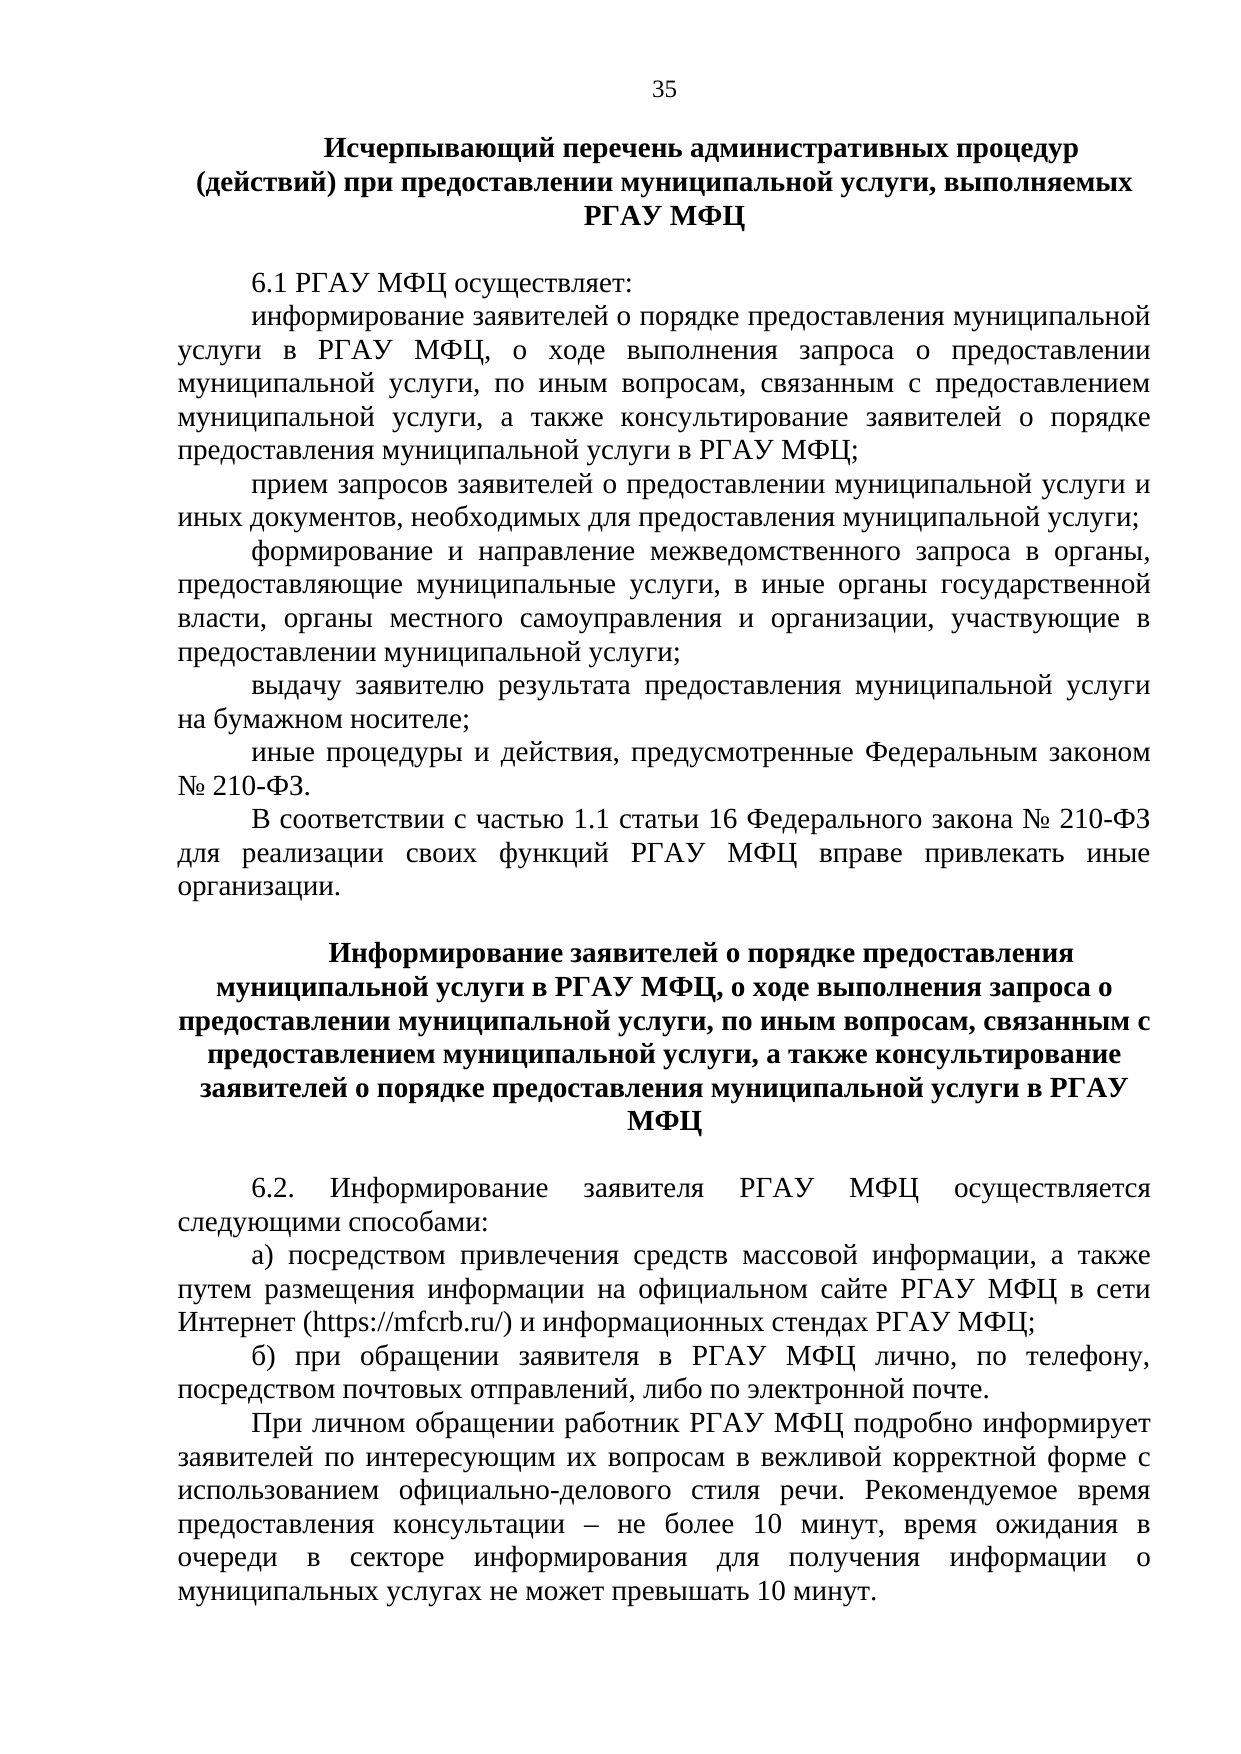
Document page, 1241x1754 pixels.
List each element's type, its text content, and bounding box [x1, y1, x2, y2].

text иные процедуры и действия, предусмотренные Федеральным законом № 210-ФЗ. [177, 734, 1152, 801]
text информирование заявителей о порядке предоставления муниципальной услуги в РГАУ МФЦ, о ходе выполнения запроса о предоставлении муниципальной услуги, по иным вопросам, связанным с предоставлением муниципальной услуги, а также консультирование заявителей о порядке предоставления муниципальной услуги в РГАУ МФЦ; [177, 298, 1152, 466]
text 6.1 РГАУ МФЦ осуществляет: [177, 265, 1152, 298]
text В соответствии с частью 1.1 статьи 16 Федерального закона № 210-ФЗ для реализации своих функций РГАУ МФЦ вправе привлекать иные организации. [177, 801, 1152, 902]
text 6.2. Информирование заявителя РГАУ МФЦ осуществляется следующими способами: [177, 1170, 1152, 1237]
text а) посредством привлечения средств массовой информации, а также путем размещения информации на официальном сайте РГАУ МФЦ в сети Интернет (https://mfcrb.ru/) и информационных стендах РГАУ МФЦ; [177, 1237, 1152, 1338]
text б) при обращении заявителя в РГАУ МФЦ лично, по телефону, посредством почтовых отправлений, либо по электронной почте. [177, 1338, 1152, 1405]
text формирование и направление межведомственного запроса в органы, предоставляющие муниципальные услуги, в иные органы государственной власти, органы местного самоуправления и организации, участвующие в предоставлении муниципальной услуги; [177, 533, 1152, 667]
text Информирование заявителей о порядке предоставления муниципальной услуги в РГАУ МФЦ, о ходе выполнения запроса о предоставлении муниципальной услуги, по иным вопросам, связанным с предоставлением муниципальной услуги, а также консультирование заявителей о порядке предоставления муниципальной услуги в РГАУ МФЦ [177, 936, 1152, 1137]
text Исчерпывающий перечень административных процедур (действий) при предоставлении муниципальной услуги, выполняемых РГАУ МФЦ [177, 131, 1152, 231]
text выдачу заявителю результата предоставления муниципальной услуги на бумажном носителе; [177, 667, 1152, 734]
text прием запросов заявителей о предоставлении муниципальной услуги и иных документов, необходимых для предоставления муниципальной услуги; [177, 466, 1152, 533]
text При личном обращении работник РГАУ МФЦ подробно информирует заявителей по интересующим их вопросам в вежливой корректной форме с использованием официально-делового стиля речи. Рекомендуемое время предоставления консультации – не более 10 минут, время ожидания в очереди в секторе информирования для получения информации о муниципальных услугах не может превышать 10 минут. [177, 1405, 1152, 1606]
